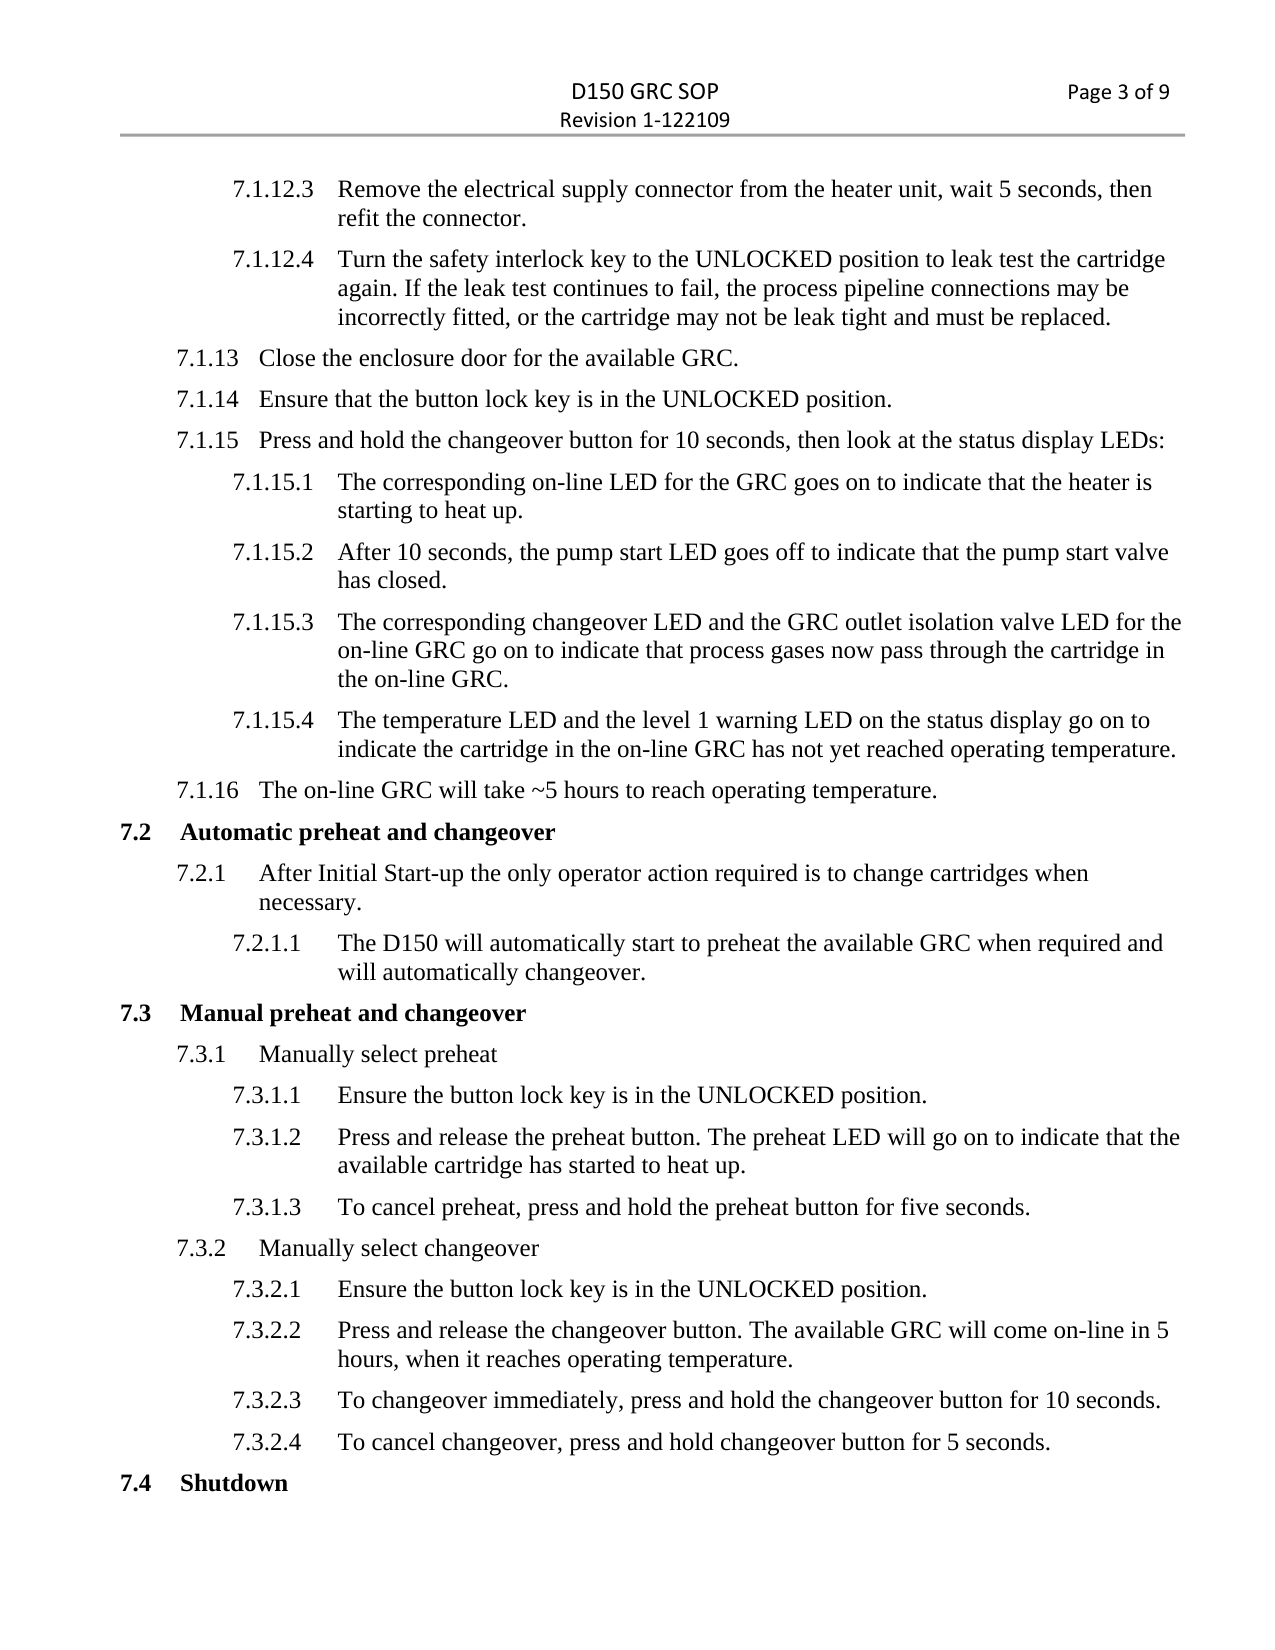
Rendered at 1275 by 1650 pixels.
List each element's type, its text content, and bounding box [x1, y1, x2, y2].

title Manual preheat and changeover [120, 998, 1185, 1027]
text The corresponding changeover LED and the GRC outlet isolation valve LED for the on-line GRC go on to indicate that process gases now pass through the cartridge in the on-line GRC. [232, 607, 1185, 693]
text Ensure that the button lock key is in the UNLOCKED position. [176, 384, 1185, 413]
text Press and release the changeover button. The available GRC will come on-line in 5 hours, when it reaches operating temperature. [232, 1315, 1185, 1373]
text Remove the electrical supply connector from the heater unit, wait 5 seconds, then refit the connector. [232, 174, 1185, 232]
text The D150 will automatically start to preheat the available GRC when required and will automatically changeover. [232, 928, 1185, 985]
text The corresponding on-line LED for the GRC goes on to indicate that the heater is starting to heat up. [232, 467, 1185, 524]
text To cancel preheat, press and hold the preheat button for five seconds. [232, 1192, 1185, 1220]
text The temperature LED and the level 1 warning LED on the status display go on to indicate the cartridge in the on-line GRC has not yet reached operating temperature. [232, 705, 1185, 763]
text To changeover immediately, press and hold the changeover button for 10 seconds. [232, 1385, 1185, 1414]
text Ensure the button lock key is in the UNLOCKED position. [232, 1080, 1185, 1109]
title Shutdown [120, 1468, 1185, 1497]
text Press and hold the changeover button for 10 seconds, then look at the status display LEDs: [176, 425, 1185, 454]
text Turn the safety interlock key to the UNLOCKED position to leak test the cartridge again. If the leak test continues to fail, the process pipeline connections may be incorrectly fitted, or the cartridge may not be leak tight and must be replaced. [232, 244, 1185, 330]
text After 10 seconds, the pump start LED goes off to indicate that the pump start valve has closed. [232, 537, 1185, 594]
title Automatic preheat and changeover [120, 817, 1185, 845]
text To cancel changeover, press and hold changeover button for 5 seconds. [232, 1427, 1185, 1455]
text Manually select preheat [176, 1039, 1185, 1068]
text Press and release the preheat button. The preheat LED will go on to indicate that the available cartridge has started to heat up. [232, 1122, 1185, 1179]
text After Initial Start-up the only operator action required is to change cartridges when necessary. [176, 858, 1185, 915]
text The on-line GRC will take ~5 hours to reach operating temperature. [176, 775, 1185, 804]
text Close the enclosure door for the available GRC. [176, 343, 1185, 372]
text Manually select changeover [176, 1233, 1185, 1262]
text Ensure the button lock key is in the UNLOCKED position. [232, 1274, 1185, 1303]
